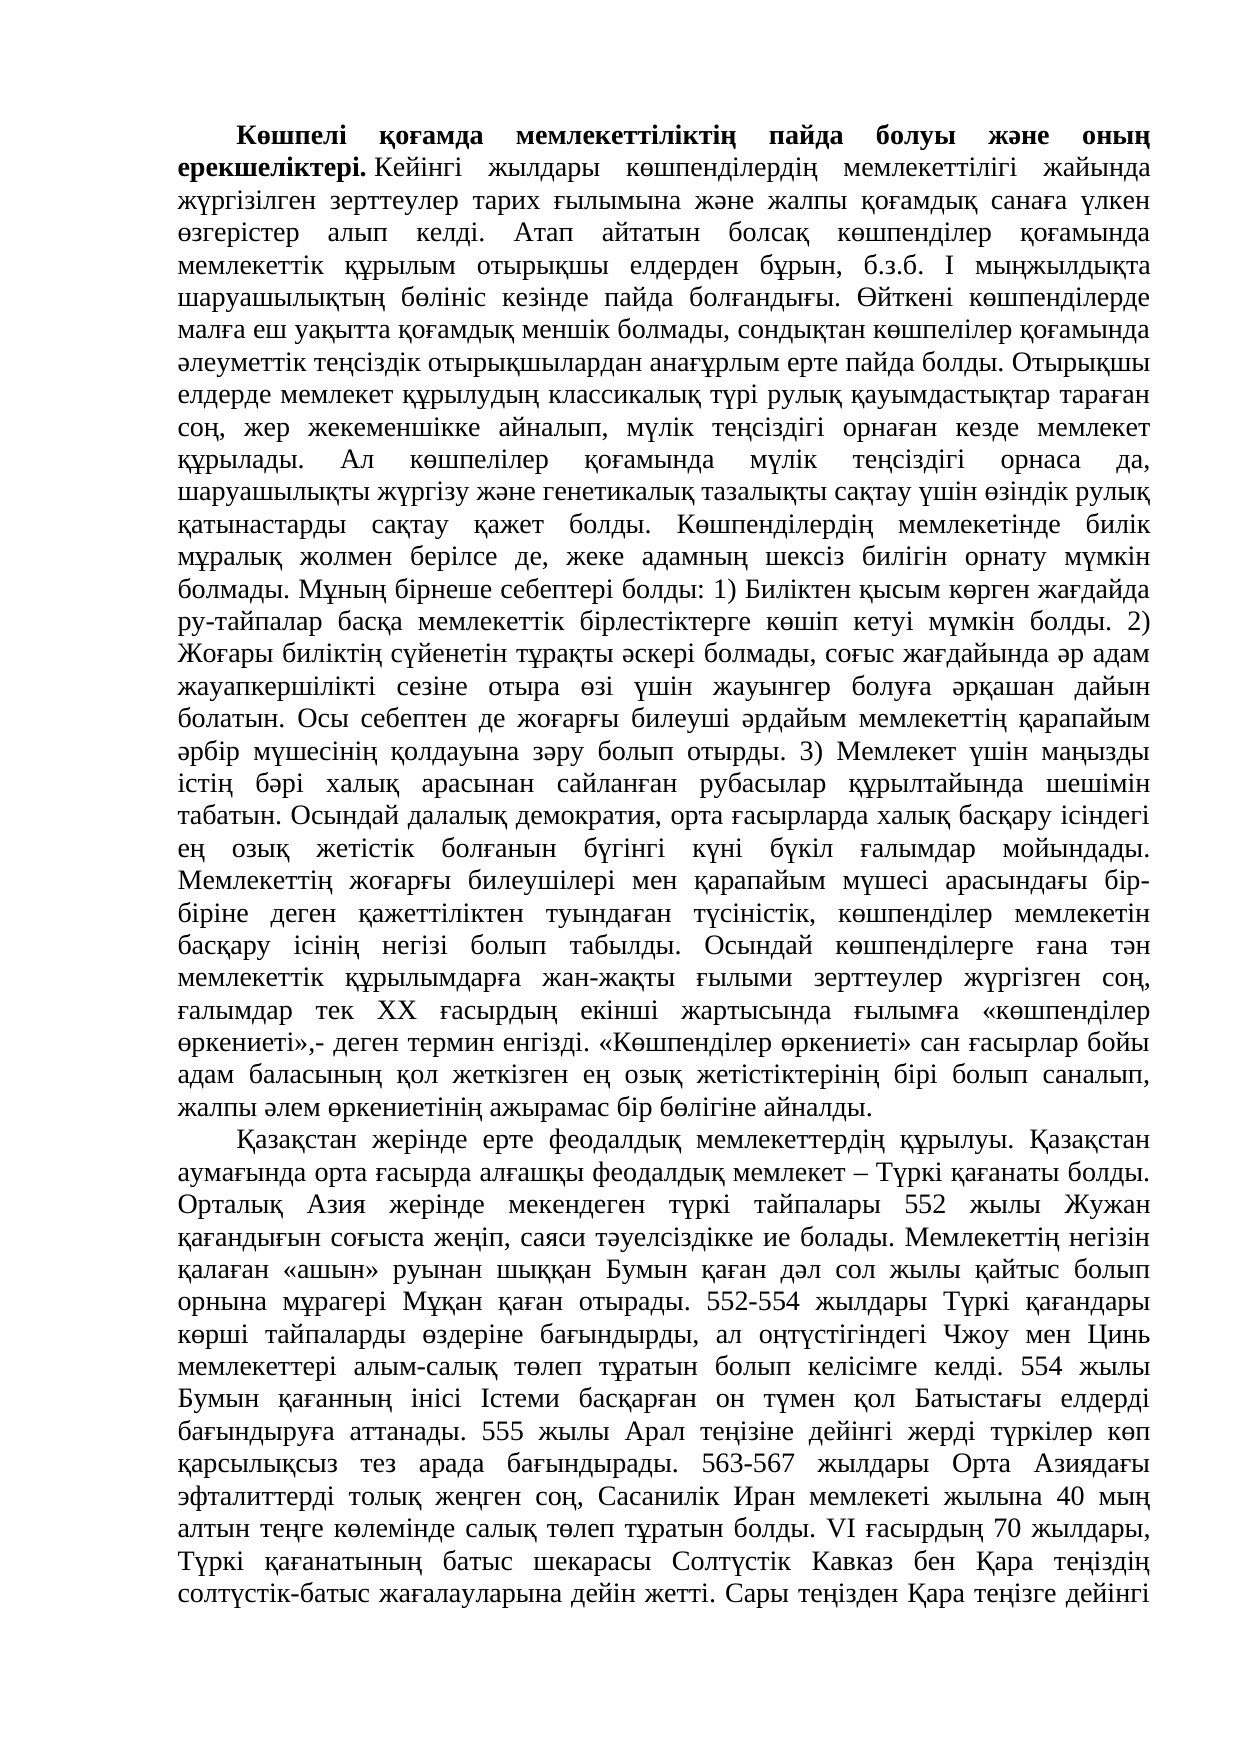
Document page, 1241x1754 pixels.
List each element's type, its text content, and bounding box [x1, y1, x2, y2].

text Көшпелі қоғамда мемлекеттіліктің пайда болуы және оның ерекшеліктері. Кейінгі жылдары көшпенділердің мемлекеттілігі жайында жүргізілген зерттеулер тарих ғылымына және жалпы қоғамдық санаға үлкен өзгерістер алып келді. Атап айтатын болсақ көшпенділер қоғамында мемлекеттік құрылым отырықшы елдерден бұрын, б.з.б. І мыңжылдықта шаруашылықтың бөлініс кезінде пайда болғандығы. Өйткені көшпенділерде малға еш уақытта қоғамдық меншік болмады, сондықтан көшпелілер қоғамында әлеуметтік теңсіздік отырықшылардан анағұрлым ерте пайда болды. Отырықшы елдерде мемлекет құрылудың классикалық түрі рулық қауымдастықтар тараған соң, жер жекеменшікке айналып, мүлік теңсіздігі орнаған кезде мемлекет құрылады. Ал көшпелілер қоғамында мүлік теңсіздігі орнаса да, шаруашылықты жүргізу және генетикалық тазалықты сақтау үшін өзіндік рулық қатынастарды сақтау қажет болды. Көшпенділердің мемлекетінде билік мұралық жолмен берілсе де, жеке адамның шексіз билігін орнату мүмкін болмады. Мұның бірнеше себептері болды: 1) Биліктен қысым көрген жағдайда ру-тайпалар басқа мемлекеттік бірлестіктерге көшіп кетуі мүмкін болды. 2) Жоғары биліктің сүйенетін тұрақты әскері болмады, соғыс жағдайында әр адам жауапкершілікті сезіне отыра өзі үшін жауынгер болуға әрқашан дайын болатын. Осы себептен де жоғарғы билеуші әрдайым мемлекеттің қарапайым әрбір мүшесінің қолдауына зәру болып отырды. 3) Мемлекет үшін маңызды істің бәрі халық арасынан сайланған рубасылар құрылтайында шешімін табатын. Осындай далалық демократия, орта ғасырларда халық басқару ісіндегі ең озық жетістік болғанын бүгінгі күні бүкіл ғалымдар мойындады. Мемлекеттің жоғарғы билеушілері мен қарапайым мүшесі арасындағы бір-біріне деген қажеттіліктен туындаған түсіністік, көшпенділер мемлекетін басқару ісінің негізі болып табылды. Осындай көшпенділерге ғана тән мемлекеттік құрылымдарға жан-жақты ғылыми зерттеулер жүргізген соң, ғалымдар тек ХХ ғасырдың екінші жартысында ғылымға «көшпенділер өркениеті»,- деген термин енгізді. «Көшпенділер өркениеті» сан ғасырлар бойы адам баласының қол жеткізген ең озық жетістіктерінің бірі болып саналып, жалпы әлем өркениетінің ажырамас бір бөлігіне айналды. [177, 118, 1152, 1122]
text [177, 1122, 1152, 1608]
